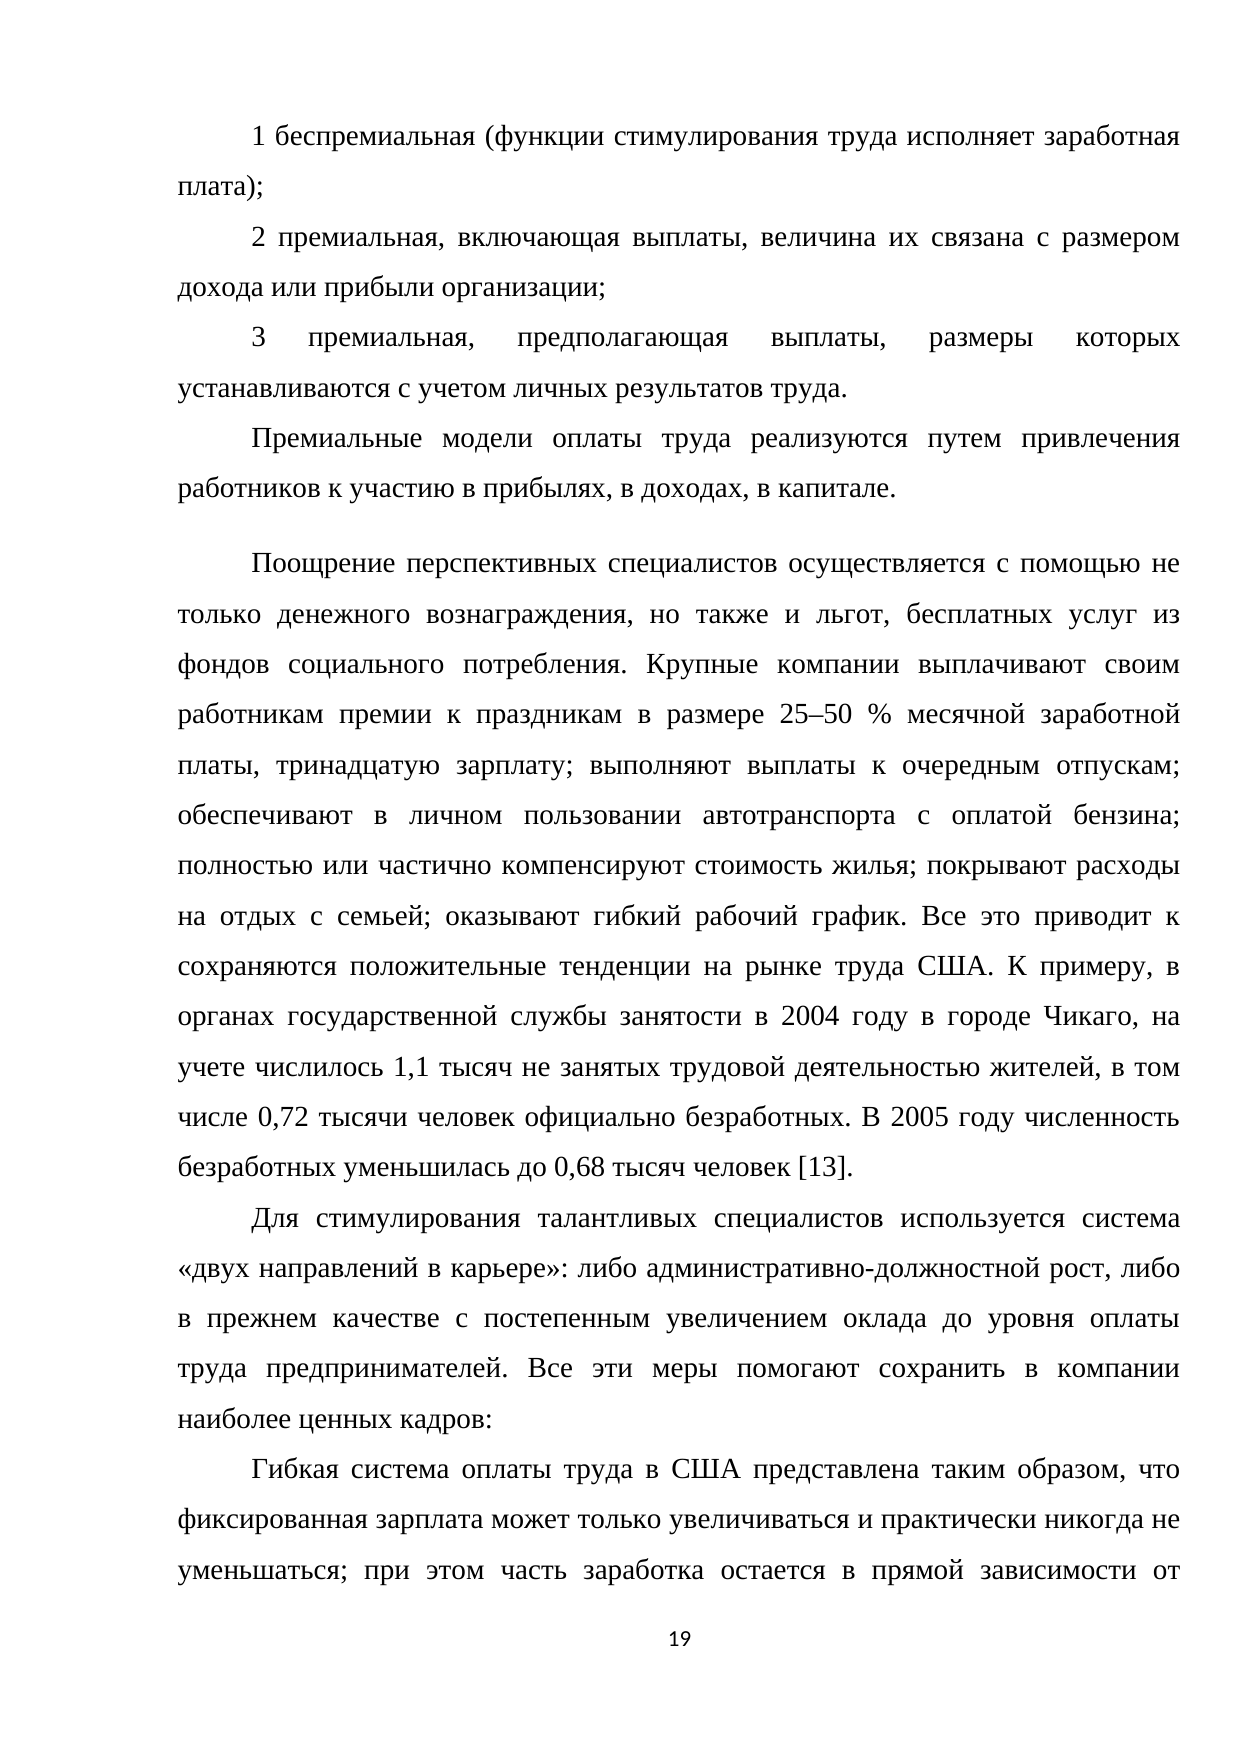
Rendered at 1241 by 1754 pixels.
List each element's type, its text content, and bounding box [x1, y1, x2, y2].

text Премиальные модели оплаты труда реализуются путем привлечения работников к участию в прибылях, в доходах, в капитале. [177, 420, 1181, 504]
text Поощрение перспективных специалистов осуществляется с помощью не только денежного вознаграждения, но также и льгот, бесплатных услуг из фондов социального потребления. Крупные компании выплачивают своим работникам премии к праздникам в размере 25–50 % месячной заработной платы, тринадцатую зарплату; выполняют выплаты к очередным отпускам; обеспечивают в личном пользовании автотранспорта с оплатой бензина; полностью или частично компенсируют стоимость жилья; покрывают расходы на отдых с семьей; оказывают гибкий рабочий график. Все это приводит к сохраняются положительные тенденции на рынке труда США. К примеру, в органах государственной службы занятости в 2004 году в городе Чикаго, на учете числилось 1,1 тысяч не занятых трудовой деятельностью жителей, в том числе 0,72 тысячи человек официально безработных. В 2005 году численность безработных уменьшилась до 0,68 тысяч человек [13]. [177, 546, 1181, 1183]
text 1 беспремиальная (функции стимулирования труда исполняет заработная плата); [177, 118, 1181, 202]
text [177, 1451, 1181, 1585]
text 2 премиальная, включающая выплаты, величина их связана с размером дохода или прибыли организации; [177, 219, 1181, 303]
text 3 премиальная, предполагающая выплаты, размеры которых устанавливаются с учетом личных результатов труда. [177, 319, 1181, 403]
text Для стимулирования талантливых специалистов используется система «двух направлений в карьере»: либо административно-должностной рост, либо в прежнем качестве с постепенным увеличением оклада до уровня оплаты труда предпринимателей. Все эти меры помогают сохранить в компании наиболее ценных кадров: [177, 1200, 1181, 1434]
